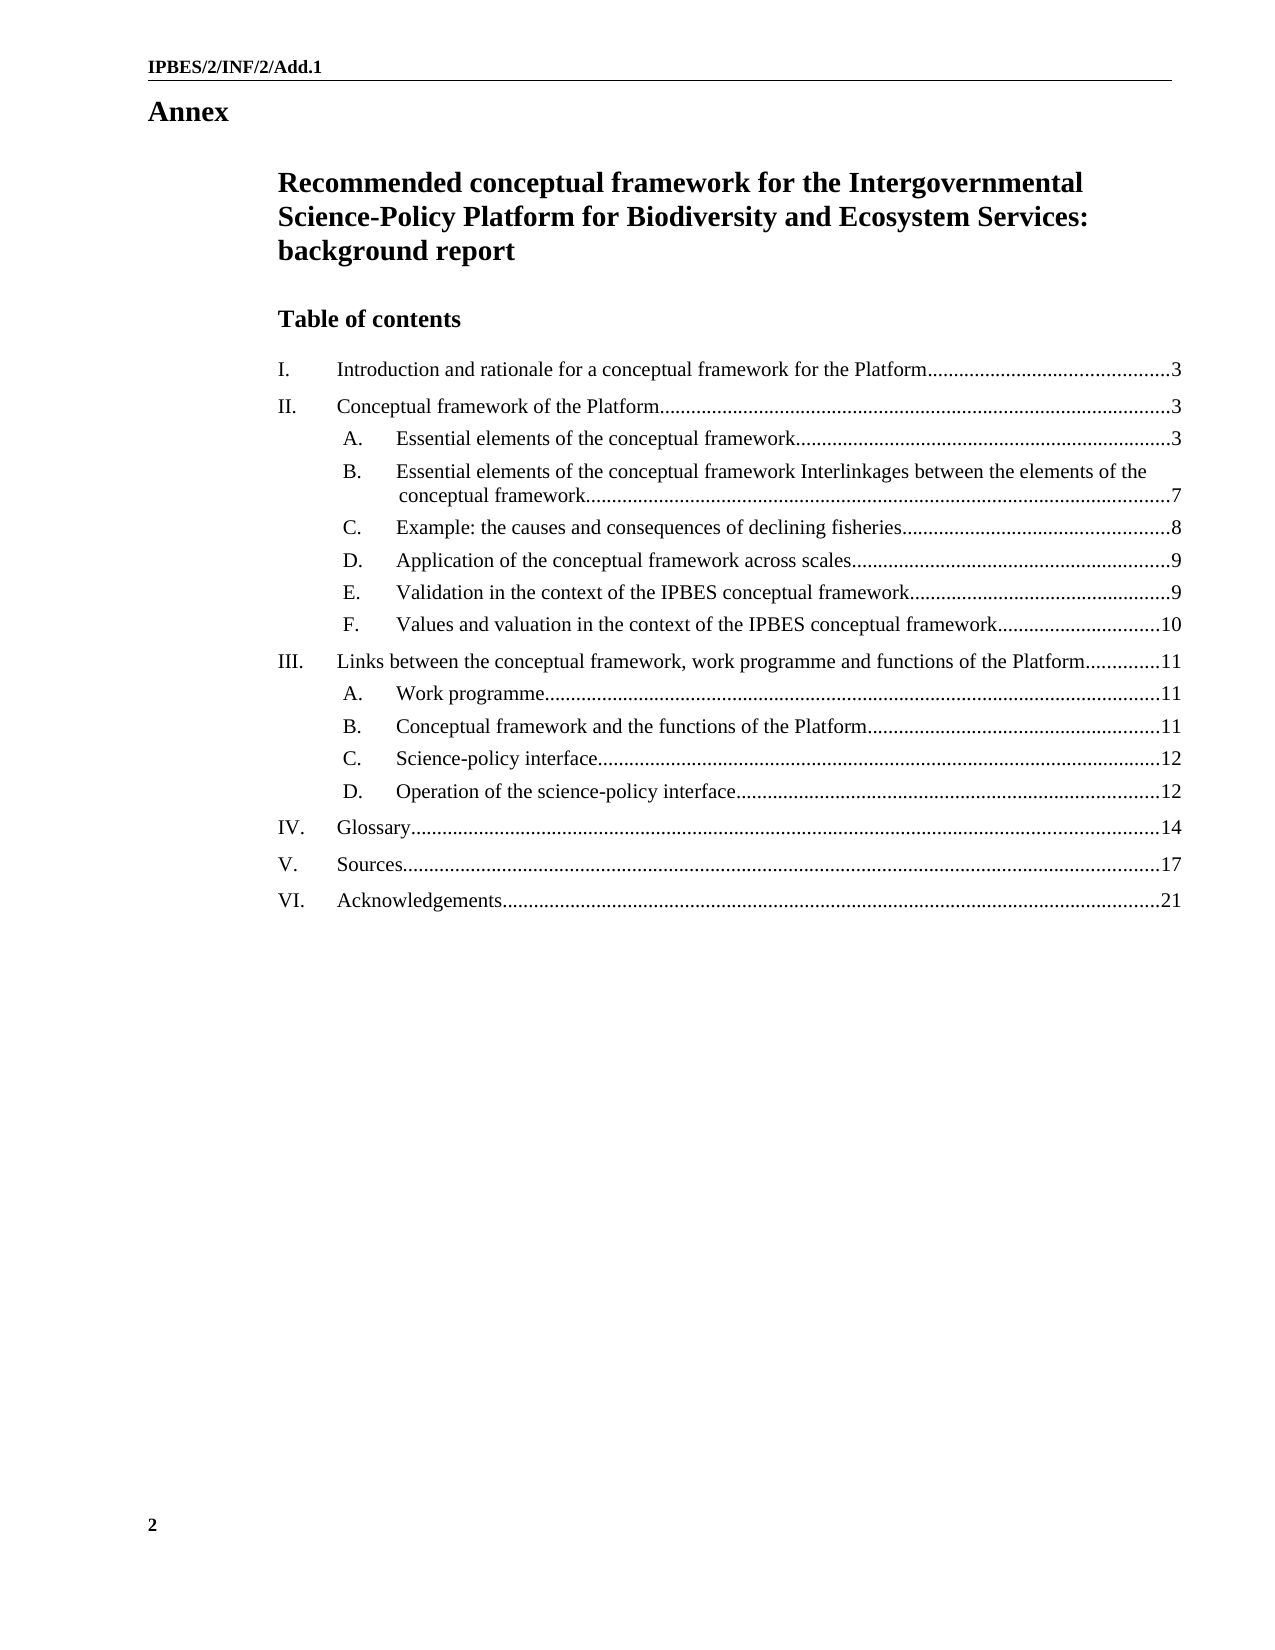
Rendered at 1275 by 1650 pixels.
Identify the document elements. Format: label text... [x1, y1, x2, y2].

text IV. Glossary 14 [278, 815, 1181, 839]
text A. Essential elements of the conceptual framework 3 [343, 426, 1181, 450]
text V. Sources 17 [278, 852, 1181, 876]
text E. Validation in the context of the IPBES conceptual framework 9 [343, 580, 1181, 604]
text F. Values and valuation in the context of the IPBES conceptual framework 10 [343, 612, 1181, 636]
text B. Essential elements of the conceptual framework Interlinkages between the elements of the conceptual framework 7 [343, 459, 1181, 507]
text II. Conceptual framework of the Platform 3 [278, 394, 1181, 418]
text D. Operation of the science-policy interface 12 [343, 778, 1181, 803]
title Recommended conceptual framework for the Intergovernmental Science-Policy Platform for Biodiversity and Ecosystem Services: background report [278, 166, 1172, 266]
text Annex [148, 94, 1172, 128]
text I. Introduction and rationale for a conceptual framework for the Platform 3 [278, 357, 1181, 381]
text A. Work programme 11 [343, 681, 1181, 705]
text D. Application of the conceptual framework across scales 9 [343, 548, 1181, 572]
text VI. Acknowledgements 21 [278, 888, 1181, 912]
text III. Links between the conceptual framework, work programme and functions of the Platform 11 [278, 649, 1181, 673]
text C. Science-policy interface 12 [343, 746, 1181, 770]
text C. Example: the causes and consequences of declining fisheries 8 [343, 515, 1181, 539]
text B. Conceptual framework and the functions of the Platform 11 [343, 714, 1181, 738]
text Table of contents [278, 304, 1172, 332]
